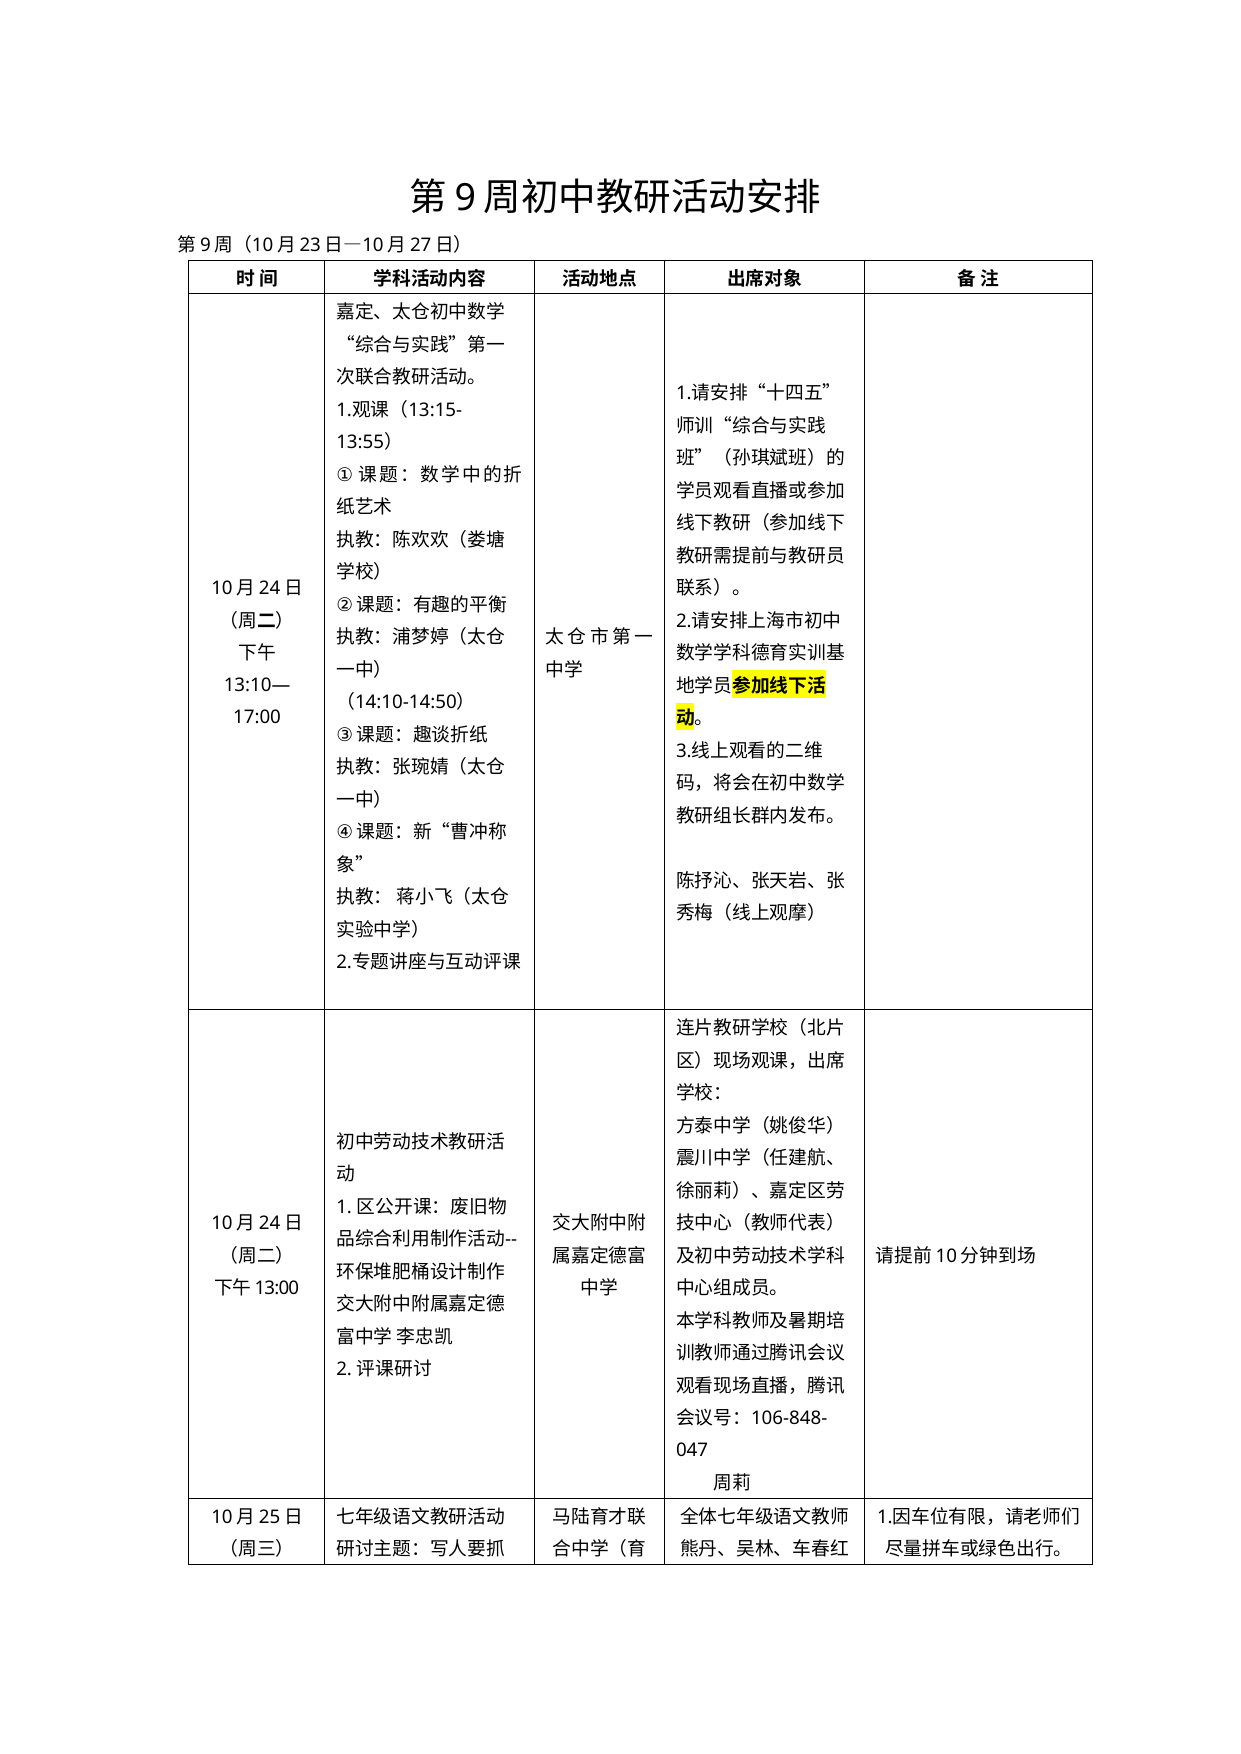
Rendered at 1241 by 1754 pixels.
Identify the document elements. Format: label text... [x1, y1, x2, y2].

table_cell 交大附中附属嘉定德富中学 [535, 1010, 664, 1498]
table_header 备 注 [865, 261, 1092, 293]
table_cell 请提前10分钟到场 [865, 1010, 1092, 1498]
text 第9周初中教研活动安排 [177, 162, 1053, 227]
table_header 时 间 [189, 261, 324, 293]
table_cell 太仓市第一中学 [535, 294, 664, 1009]
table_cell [325, 1499, 534, 1564]
table_cell 10月24日 （周二） 下午13:00 [189, 1010, 324, 1498]
table_cell 全体七年级语文教师 熊丹、吴林、车春红 [665, 1499, 864, 1564]
text 第9周（10月23日—10月27日） [177, 227, 1053, 259]
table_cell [865, 1499, 1092, 1564]
table_cell 马陆育才联合中学（育英街355号） [535, 1499, 664, 1564]
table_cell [189, 1499, 324, 1564]
table_cell 连片教研学校（北片区）现场观课，出席学校： 方泰中学（姚俊华） 震川中学（任建航、徐丽莉）、嘉定区劳技中心（教师代表）及初中劳动技术学科中心组成员。 本学科教师及暑期培训教师通过腾讯会议观看现场直播，腾讯会议号：106-848-047 周莉 [665, 1010, 864, 1498]
table_cell 1.请安排“十四五”师训“综合与实践班”（孙琪斌班）的学员观看直播或参加线下教研（参加线下教研需提前与教研员联系）。 2.请安排上海市初中数学学科德育实训基地学员参加线下活动。 3.线上观看的二维码，将会在初中数学教研组长群内发布。 陈抒沁、张天岩、张秀梅（线上观摩） [665, 294, 864, 1009]
table_cell 初中劳动技术教研活动 1. 区公开课：废旧物品综合利用制作活动--环保堆肥桶设计制作 交大附中附属嘉定德富中学 李忠凯 2. 评课研讨 [325, 1010, 534, 1498]
table_cell [865, 294, 1092, 1009]
table_header 活动地点 [535, 261, 664, 293]
table_cell 嘉定、太仓初中数学“综合与实践”第一次联合教研活动。 1.观课（13:15-13:55） ①课题：数学中的折纸艺术 执教：陈欢欢（娄塘学校） ②课题：有趣的平衡 执教：浦梦婷（太仓一中） （14:10-14:50） ③课题：趣谈折纸 执教：张琬婧（太仓一中） ④课题：新“曹冲称象” 执教： 蒋小飞（太仓实验中学） 2.专题讲座与互动评课 [325, 294, 534, 1009]
table_header 出席对象 [665, 261, 864, 293]
table_cell 10月24日 （周二） 下午 13:10—17:00 [189, 294, 324, 1009]
table_header 学科活动内容 [325, 261, 534, 293]
